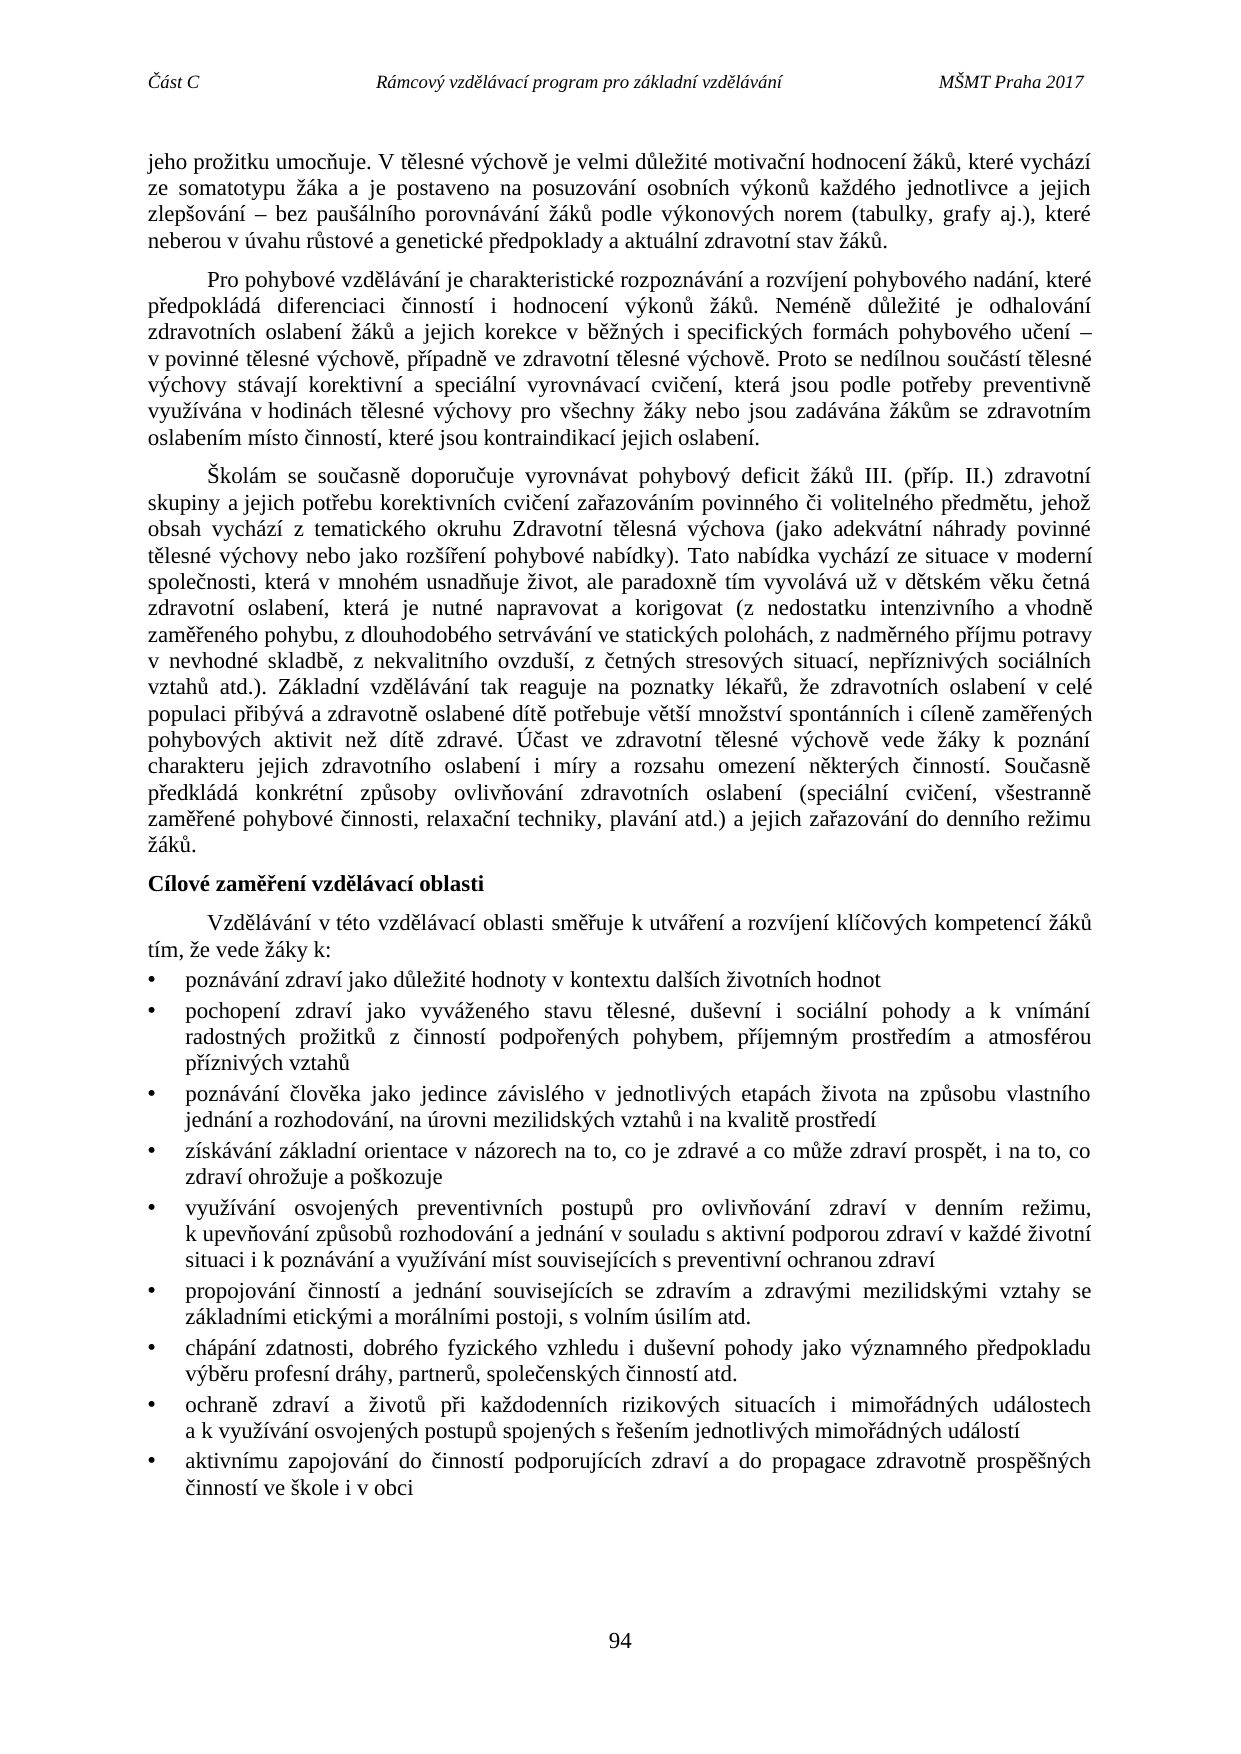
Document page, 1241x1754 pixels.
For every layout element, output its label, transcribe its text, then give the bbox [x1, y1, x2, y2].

text využívání osvojených preventivních postupů pro ovlivňování zdraví v denním režimu, k upevňování způsobů rozhodování a jednání v souladu s aktivní podporou zdraví v každé životní situaci i k poznávání a využívání míst souvisejících s preventivní ochranou zdraví [148, 1194, 1092, 1273]
text propojování činností a jednání souvisejících se zdravím a zdravými mezilidskými vztahy se základními etickými a morálními postoji, s volním úsilím atd. [148, 1277, 1092, 1329]
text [148, 148, 1092, 253]
text Cílové zaměření vzdělávací oblasti [148, 870, 1092, 897]
text aktivnímu zapojování do činností podporujících zdraví a do propagace zdravotně prospěšných činností ve škole i v obci [148, 1447, 1092, 1500]
text pochopení zdraví jako vyváženého stavu tělesné, duševní i sociální pohody a k vnímání radostných prožitků z činností podpořených pohybem, příjemným prostředím a atmosférou příznivých vztahů [148, 997, 1092, 1076]
text získávání základní orientace v názorech na to, co je zdravé a co může zdraví prospět, i na to, co zdraví ohrožuje a poškozuje [148, 1137, 1092, 1189]
text poznávání člověka jako jedince závislého v jednotlivých etapách života na způsobu vlastního jednání a rozhodování, na úrovni mezilidských vztahů i na kvalitě prostředí [148, 1080, 1092, 1133]
text poznávání zdraví jako důležité hodnoty v kontextu dalších životních hodnot [148, 966, 1092, 992]
text Školám se současně doporučuje vyrovnávat pohybový deficit žáků III. (příp. II.) zdravotní skupiny a jejich potřebu korektivních cvičení zařazováním povinného či volitelného předmětu, jehož obsah vychází z tematického okruhu Zdravotní tělesná výchova (jako adekvátní náhrady povinné tělesné výchovy nebo jako rozšíření pohybové nabídky). Tato nabídka vychází ze situace v moderní společnosti, která v mnohém usnadňuje život, ale paradoxně tím vyvolává už v dětském věku četná zdravotní oslabení, která je nutné napravovat a korigovat (z nedostatku intenzivního a vhodně zaměřeného pohybu, z dlouhodobého setrvávání ve statických polohách, z nadměrného příjmu potravy v nevhodné skladbě, z nekvalitního ovzduší, z četných stresových situací, nepříznivých sociálních vztahů atd.). Základní vzdělávání tak reaguje na poznatky lékařů, že zdravotních oslabení v celé populaci přibývá a zdravotně oslabené dítě potřebuje větší množství spontánních i cíleně zaměřených pohybových aktivit než dítě zdravé. Účast ve zdravotní tělesné výchově vede žáky k poznání charakteru jejich zdravotního oslabení i míry a rozsahu omezení některých činností. Současně předkládá konkrétní způsoby ovlivňování zdravotních oslabení (speciální cvičení, všestranně zaměřené pohybové činnosti, relaxační techniky, plavání atd.) a jejich zařazování do denního režimu žáků. [148, 463, 1092, 858]
text Pro pohybové vzdělávání je charakteristické rozpoznávání a rozvíjení pohybového nadání, které předpokládá diferenciaci činností i hodnocení výkonů žáků. Neméně důležité je odhalování zdravotních oslabení žáků a jejich korekce v běžných i specifických formách pohybového učení – v povinné tělesné výchově, případně ve zdravotní tělesné výchově. Proto se nedílnou součástí tělesné výchovy stávají korektivní a speciální vyrovnávací cvičení, která jsou podle potřeby preventivně využívána v hodinách tělesné výchovy pro všechny žáky nebo jsou zadávána žákům se zdravotním oslabením místo činností, které jsou kontraindikací jejich oslabení. [148, 266, 1092, 450]
text chápání zdatnosti, dobrého fyzického vzhledu i duševní pohody jako významného předpokladu výběru profesní dráhy, partnerů, společenských činností atd. [148, 1334, 1092, 1386]
text Vzdělávání v této vzdělávací oblasti směřuje k utváření a rozvíjení klíčových kompetencí žáků tím, že vede žáky k: [148, 909, 1092, 962]
text ochraně zdraví a životů při každodenních rizikových situacích i mimořádných událostech a k využívání osvojených postupů spojených s řešením jednotlivých mimořádných událostí [148, 1391, 1092, 1443]
